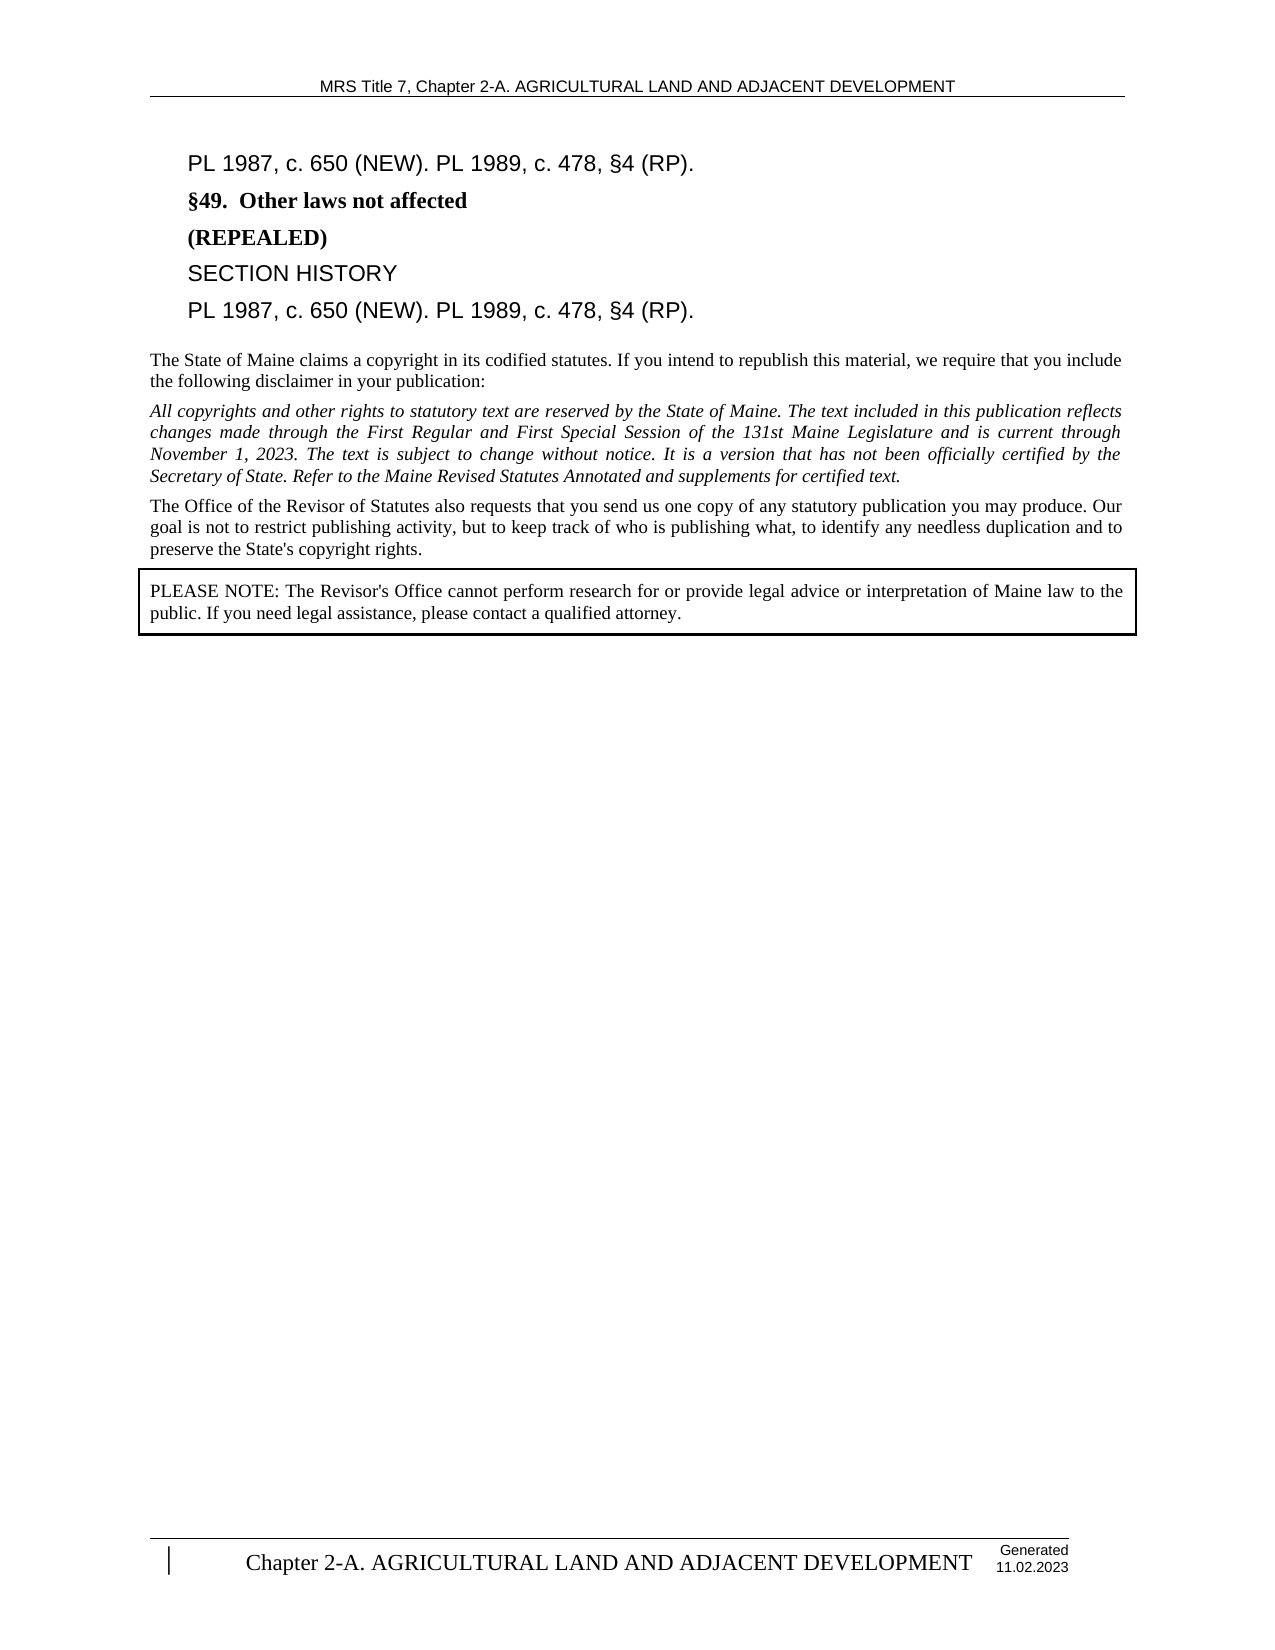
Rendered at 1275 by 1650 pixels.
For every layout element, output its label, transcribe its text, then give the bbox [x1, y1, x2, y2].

text (REPEALED) [187, 223, 1125, 250]
text All copyrights and other rights to statutory text are reserved by the State of Maine. The text included in this publication reflects changes made through the First Regular and First Special Session of the 131st Maine Legislature and is current through November 1, 2023 . The text is subject to change without notice. It is a version that has not been officially certified by the Secretary of State. Refer to the Maine Revised Statutes Annotated and supplements for certified text. [150, 400, 1125, 486]
text §49. Other laws not affected [187, 187, 1125, 213]
text The Office of the Revisor of Statutes also requests that you send us one copy of any statutory publication you may produce. Our goal is not to restrict publishing activity, but to keep track of who is publishing what, to identify any needless duplication and to preserve the State's copyright rights. [150, 494, 1125, 559]
text The State of Maine claims a copyright in its codified statutes. If you intend to republish this material, we require that you include the following disclaimer in your publication: [150, 348, 1125, 392]
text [187, 297, 1125, 323]
text SECTION HISTORY [187, 260, 1125, 287]
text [187, 150, 1125, 176]
text PLEASE NOTE: The Revisor's Office cannot perform research for or provide legal advice or interpretation of Maine law to the public. If you need legal assistance, please contact a qualified attorney. [140, 570, 1135, 633]
